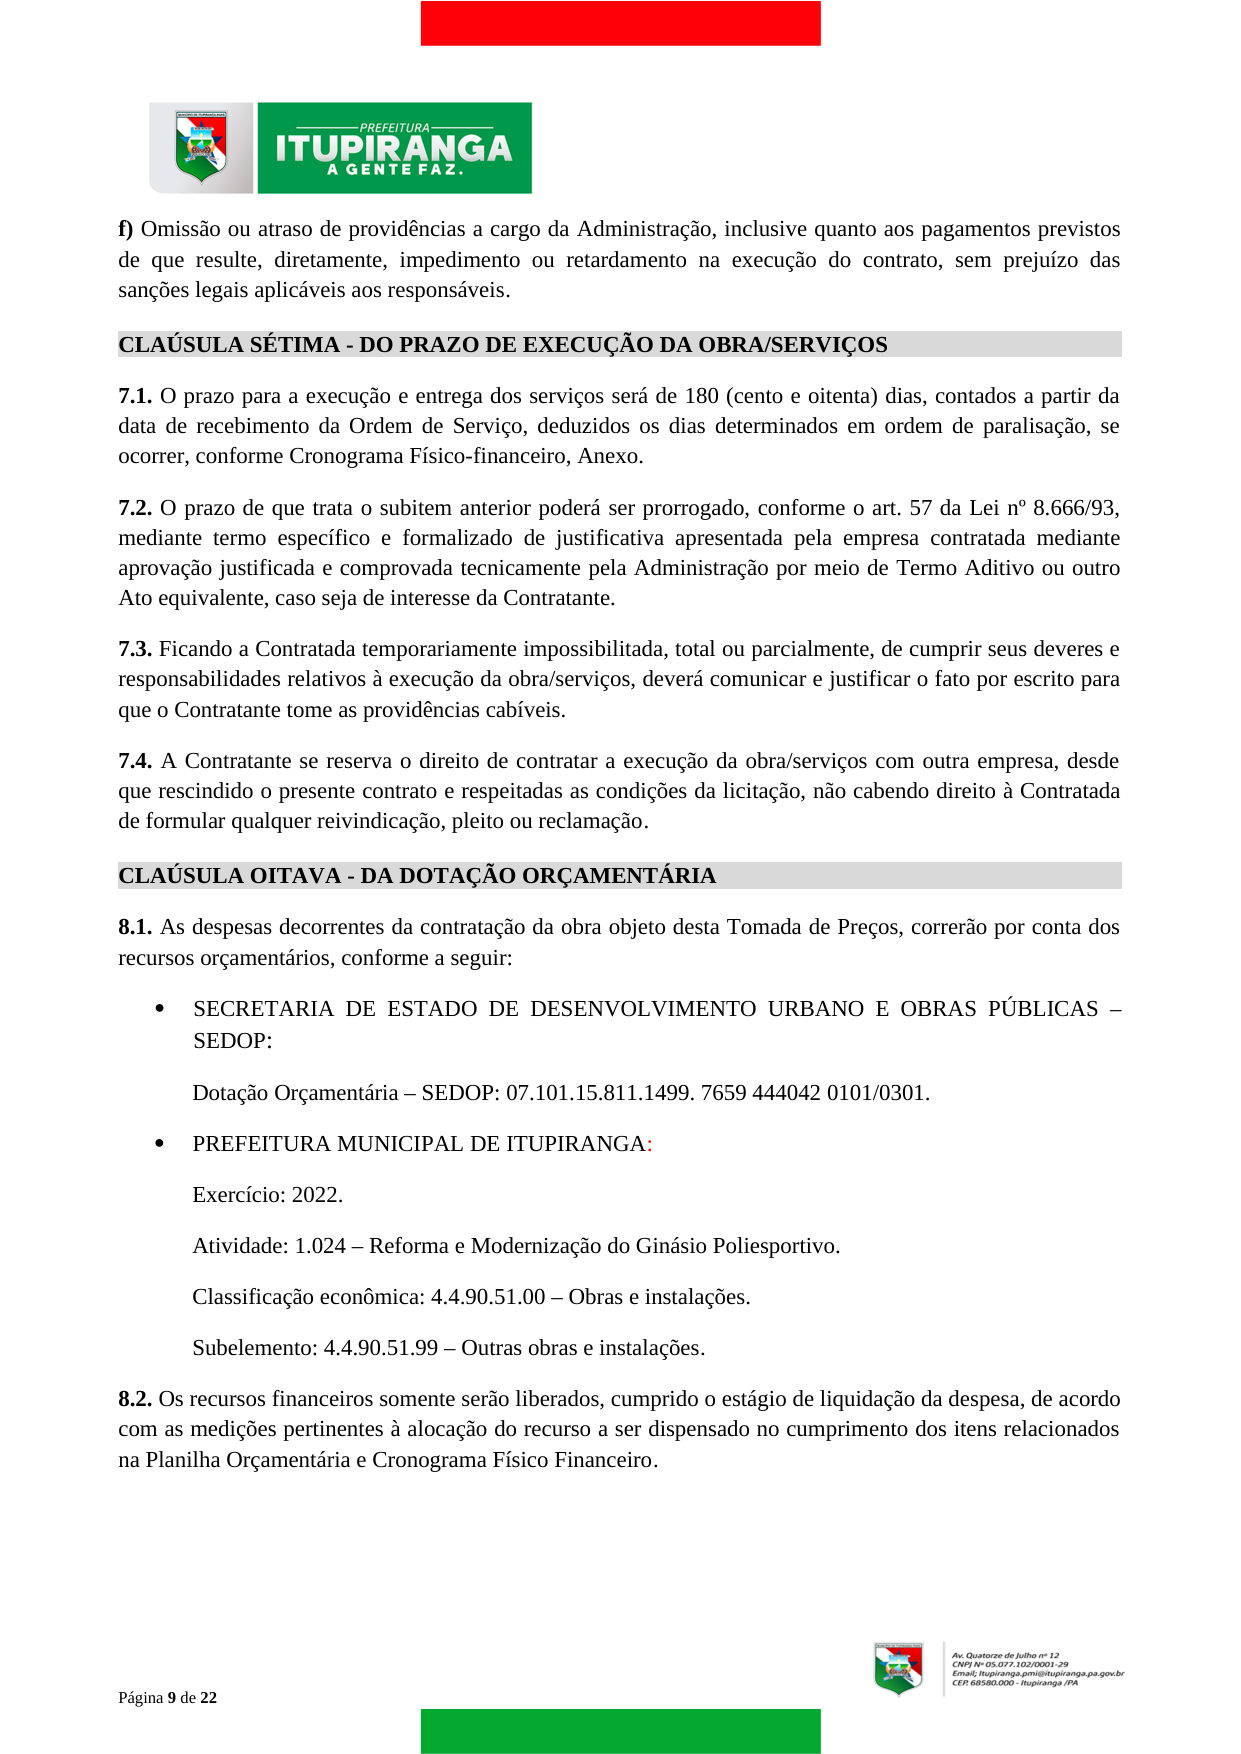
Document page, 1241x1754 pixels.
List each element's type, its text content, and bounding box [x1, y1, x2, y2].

text 7.1. O prazo para a execução e entrega dos serviços será de 180 (cento e oitenta) dias, contados a partir da data de recebimento da Ordem de Serviço, deduzidos os dias determinados em ordem de paralisação, se ocorrer, conforme Cronograma Físico-financeiro, Anexo. [118, 382, 1122, 469]
picture [0, 0, 1241, 1754]
text CLAÚSULA SÉTIMA - DO PRAZO DE EXECUÇÃO DA OBRA/SERVIÇOS [118, 331, 1122, 357]
text 7.4. A Contratante se reserva o direito de contratar a execução da obra/serviços com outra empresa, desde que rescindido o presente contrato e respeitadas as condições da licitação, não cabendo direito à Contratada de formular qualquer reivindicação, pleito ou reclamação. [118, 747, 1122, 833]
text Dotação Orçamentária – SEDOP: 07.101.15.811.1499. 7659 444042 0101/0301. [118, 1079, 1122, 1105]
text Subelemento: 4.4.90.51.99 – Outras obras e instalações. [192, 1334, 1122, 1361]
list SECRETARIA DE ESTADO DE DESENVOLVIMENTO URBANO E OBRAS PÚBLICAS – SEDOP: [156, 994, 1122, 1054]
text Atividade: 1.024 – Reforma e Modernização do Ginásio Poliesportivo. [192, 1232, 1122, 1258]
text 8.1. As despesas decorrentes da contratação da obra objeto desta Tomada de Preços, correrão por conta dos recursos orçamentários, conforme a seguir: [118, 913, 1122, 970]
text 7.3. Ficando a Contratada temporariamente impossibilitada, total ou parcialmente, de cumprir seus deveres e responsabilidades relativos à execução da obra/serviços, deverá comunicar e justificar o fato por escrito para que o Contratante tome as providências cabíveis. [118, 635, 1122, 722]
text Exercício: 2022. [192, 1181, 1122, 1207]
text f) Omissão ou atraso de providências a cargo da Administração, inclusive quanto aos pagamentos previstos de que resulte, diretamente, impedimento ou retardamento na execução do contrato, sem prejuízo das sanções legais aplicáveis aos responsáveis. [118, 215, 1122, 302]
text 8.2. Os recursos financeiros somente serão liberados, cumprido o estágio de liquidação da despesa, de acordo com as medições pertinentes à alocação do recurso a ser dispensado no cumprimento dos itens relacionados na Planilha Orçamentária e Cronograma Físico Financeiro. [118, 1385, 1122, 1472]
text 7.2. O prazo de que trata o subitem anterior poderá ser prorrogado, conforme o art. 57 da Lei nº 8.666/93, mediante termo específico e formalizado de justificativa apresentada pela empresa contratada mediante aprovação justificada e comprovada tecnicamente pela Administração por meio de Termo Aditivo ou outro Ato equivalente, caso seja de interesse da Contratante. [118, 493, 1122, 611]
text CLAÚSULA OITAVA - DA DOTAÇÃO ORÇAMENTÁRIA [118, 862, 1122, 889]
list PREFEITURA MUNICIPAL DE ITUPIRANGA: [155, 1130, 1122, 1156]
text Classificação econômica: 4.4.90.51.00 – Obras e instalações. [192, 1283, 1122, 1309]
